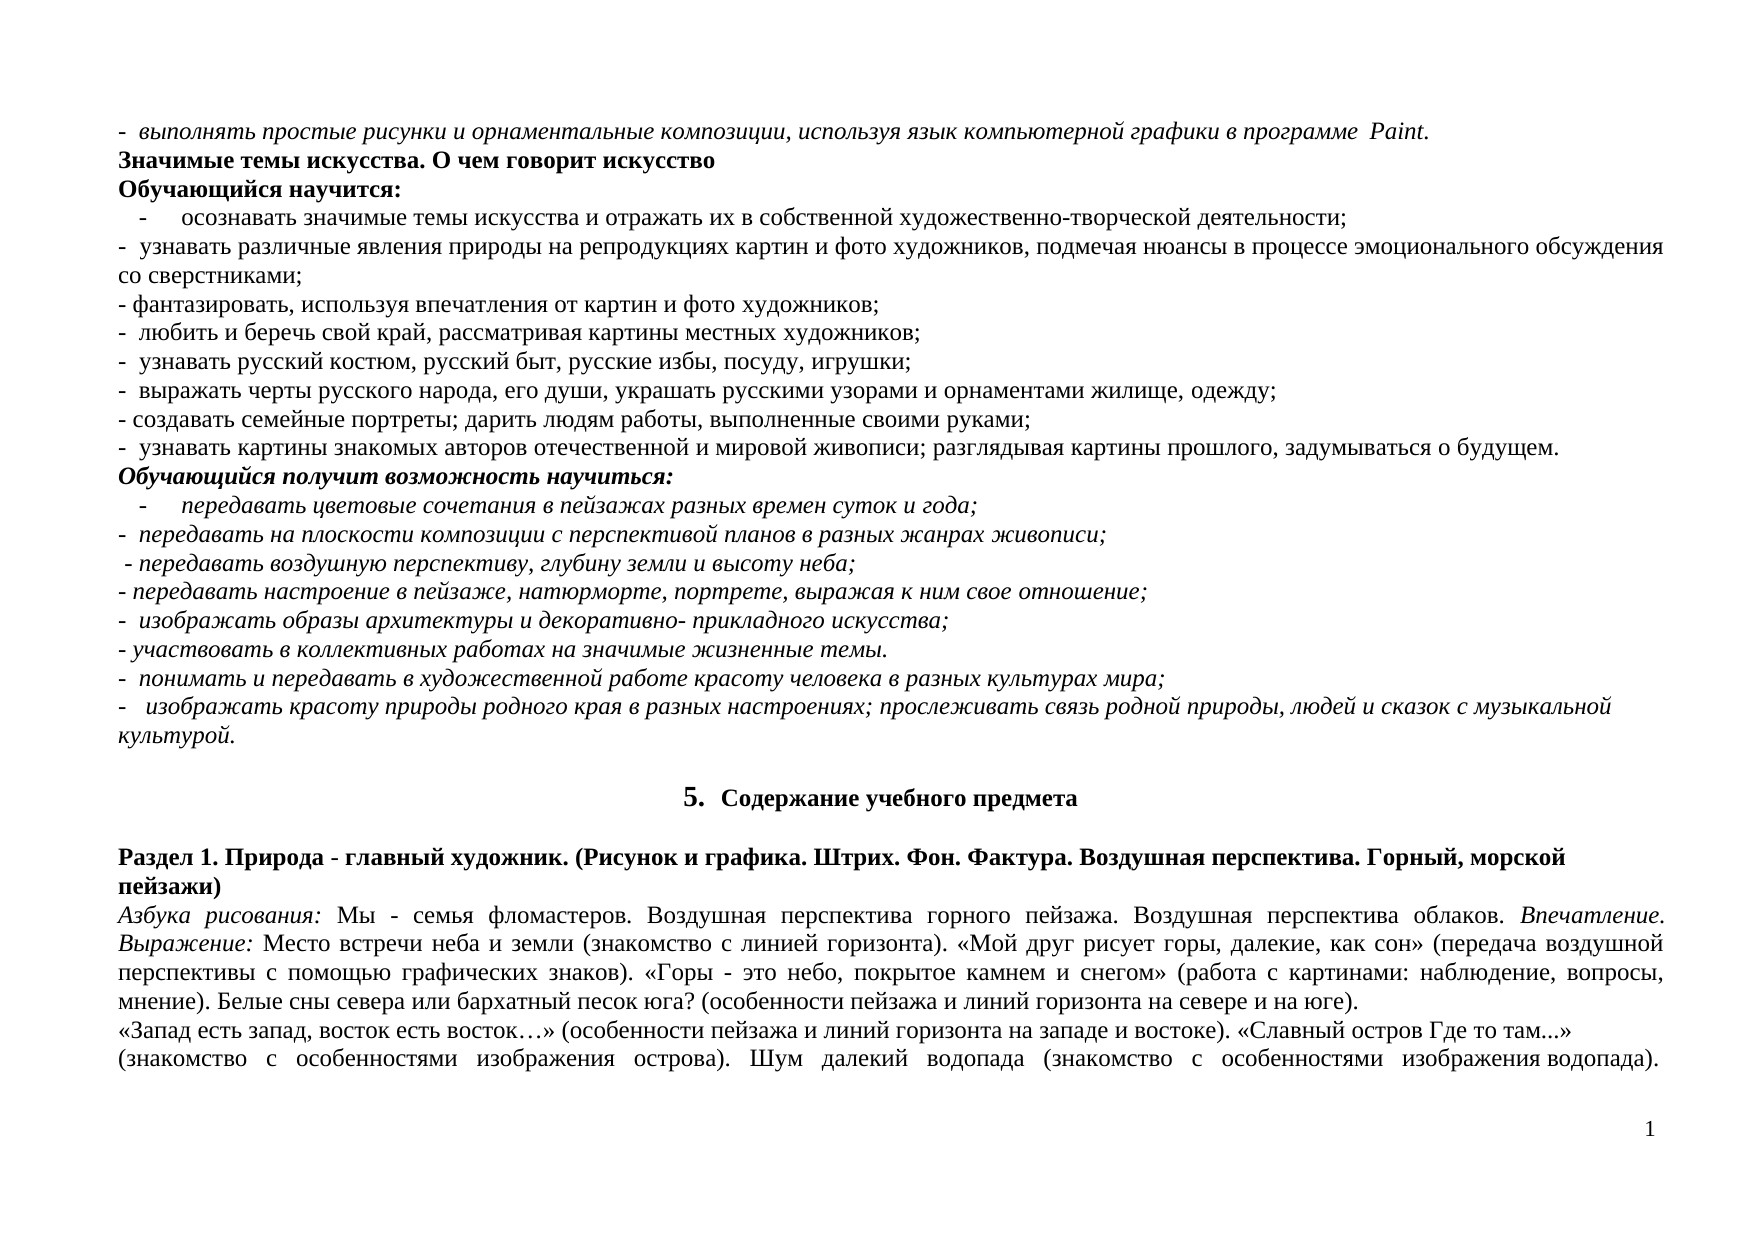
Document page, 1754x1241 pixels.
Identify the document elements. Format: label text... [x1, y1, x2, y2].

list выражать черты русского народа, его души, украшать русскими узорами и орнаментами жилище, одежду; [118, 375, 1677, 404]
list участвовать в коллективных работах на значимые жизненные темы. [118, 634, 1677, 663]
text Азбука рисования: Мы - семья фломастеров. Воздушная перспектива горного пейзажа. Воздушная перспектива облаков. Впечатление. Выражение: Место встречи неба и земли (знакомство с линией горизонта). «Мой друг рисует горы, далекие, как сон» (передача воздушной перспективы с помощью графических знаков). «Горы - это небо, покрытое камнем и снегом» (работа с картинами: наблюдение, вопросы, мнение). Белые сны севера или бархатный песок юга? (особенности пейзажа и линий горизонта на севере и на юге). [118, 900, 1666, 1015]
text «Запад есть запад, восток есть восток…» (особенности пейзажа и линий горизонта на западе и востоке). «Славный остров Где то там...» (знакомство с особенностями изображения острова). Шум далекий водопада (знакомство с особенностями изображения водопада). [118, 1015, 1667, 1072]
list узнавать русский костюм, русский быт, русские избы, посуду, игрушки; [118, 346, 1677, 375]
list изображать красоту природы родного края в разных настроениях; прослеживать связь родной природы, людей и сказок с музыкальной культурой. [118, 691, 1664, 749]
list передавать цветовые сочетания в пейзажах разных времен суток и года; [139, 490, 1677, 519]
list узнавать картины знакомых авторов отечественной и мировой живописи; разглядывая картины прошлого, задумываться о будущем. [118, 432, 1677, 461]
text Значимые темы искусства. О чем говорит искусство Обучающийся научится: [118, 146, 718, 203]
list понимать и передавать в художественной работе красоту человека в разных культурах мира; [118, 663, 1677, 691]
list передавать на плоскости композиции с перспективой планов в разных жанрах живописи; [118, 519, 1677, 548]
list Содержание учебного предмета [683, 779, 1677, 812]
text Обучающийся получит возможность научиться: [118, 462, 1677, 490]
list передавать воздушную перспективу, глубину земли и высоту неба; [124, 548, 1677, 576]
text Раздел 1. Природа - главный художник. (Рисунок и графика. Штрих. Фон. Фактура. Воздушная перспектива. Горный, морской пейзажи) [118, 842, 1667, 899]
list передавать настроение в пейзаже, натюрморте, портрете, выражая к ним свое отношение; [118, 576, 1677, 605]
list изображать образы архитектуры и декоративно- прикладного искусства; [118, 605, 1677, 634]
list фантазировать, используя впечатления от картин и фото художников; [118, 289, 1677, 317]
list любить и беречь свой край, рассматривая картины местных художников; [118, 317, 1677, 346]
list выполнять простые рисунки и орнаментальные композиции, используя язык компьютерной графики в программе Paint. [118, 116, 1677, 145]
list осознавать значимые темы искусства и отражать их в собственной художественно-творческой деятельности; [139, 203, 1677, 231]
list создавать семейные портреты; дарить людям работы, выполненные своими руками; [118, 404, 1677, 432]
list узнавать различные явления природы на репродукциях картин и фото художников, подмечая нюансы в процессе эмоционального обсуждения со сверстниками; [118, 231, 1666, 289]
